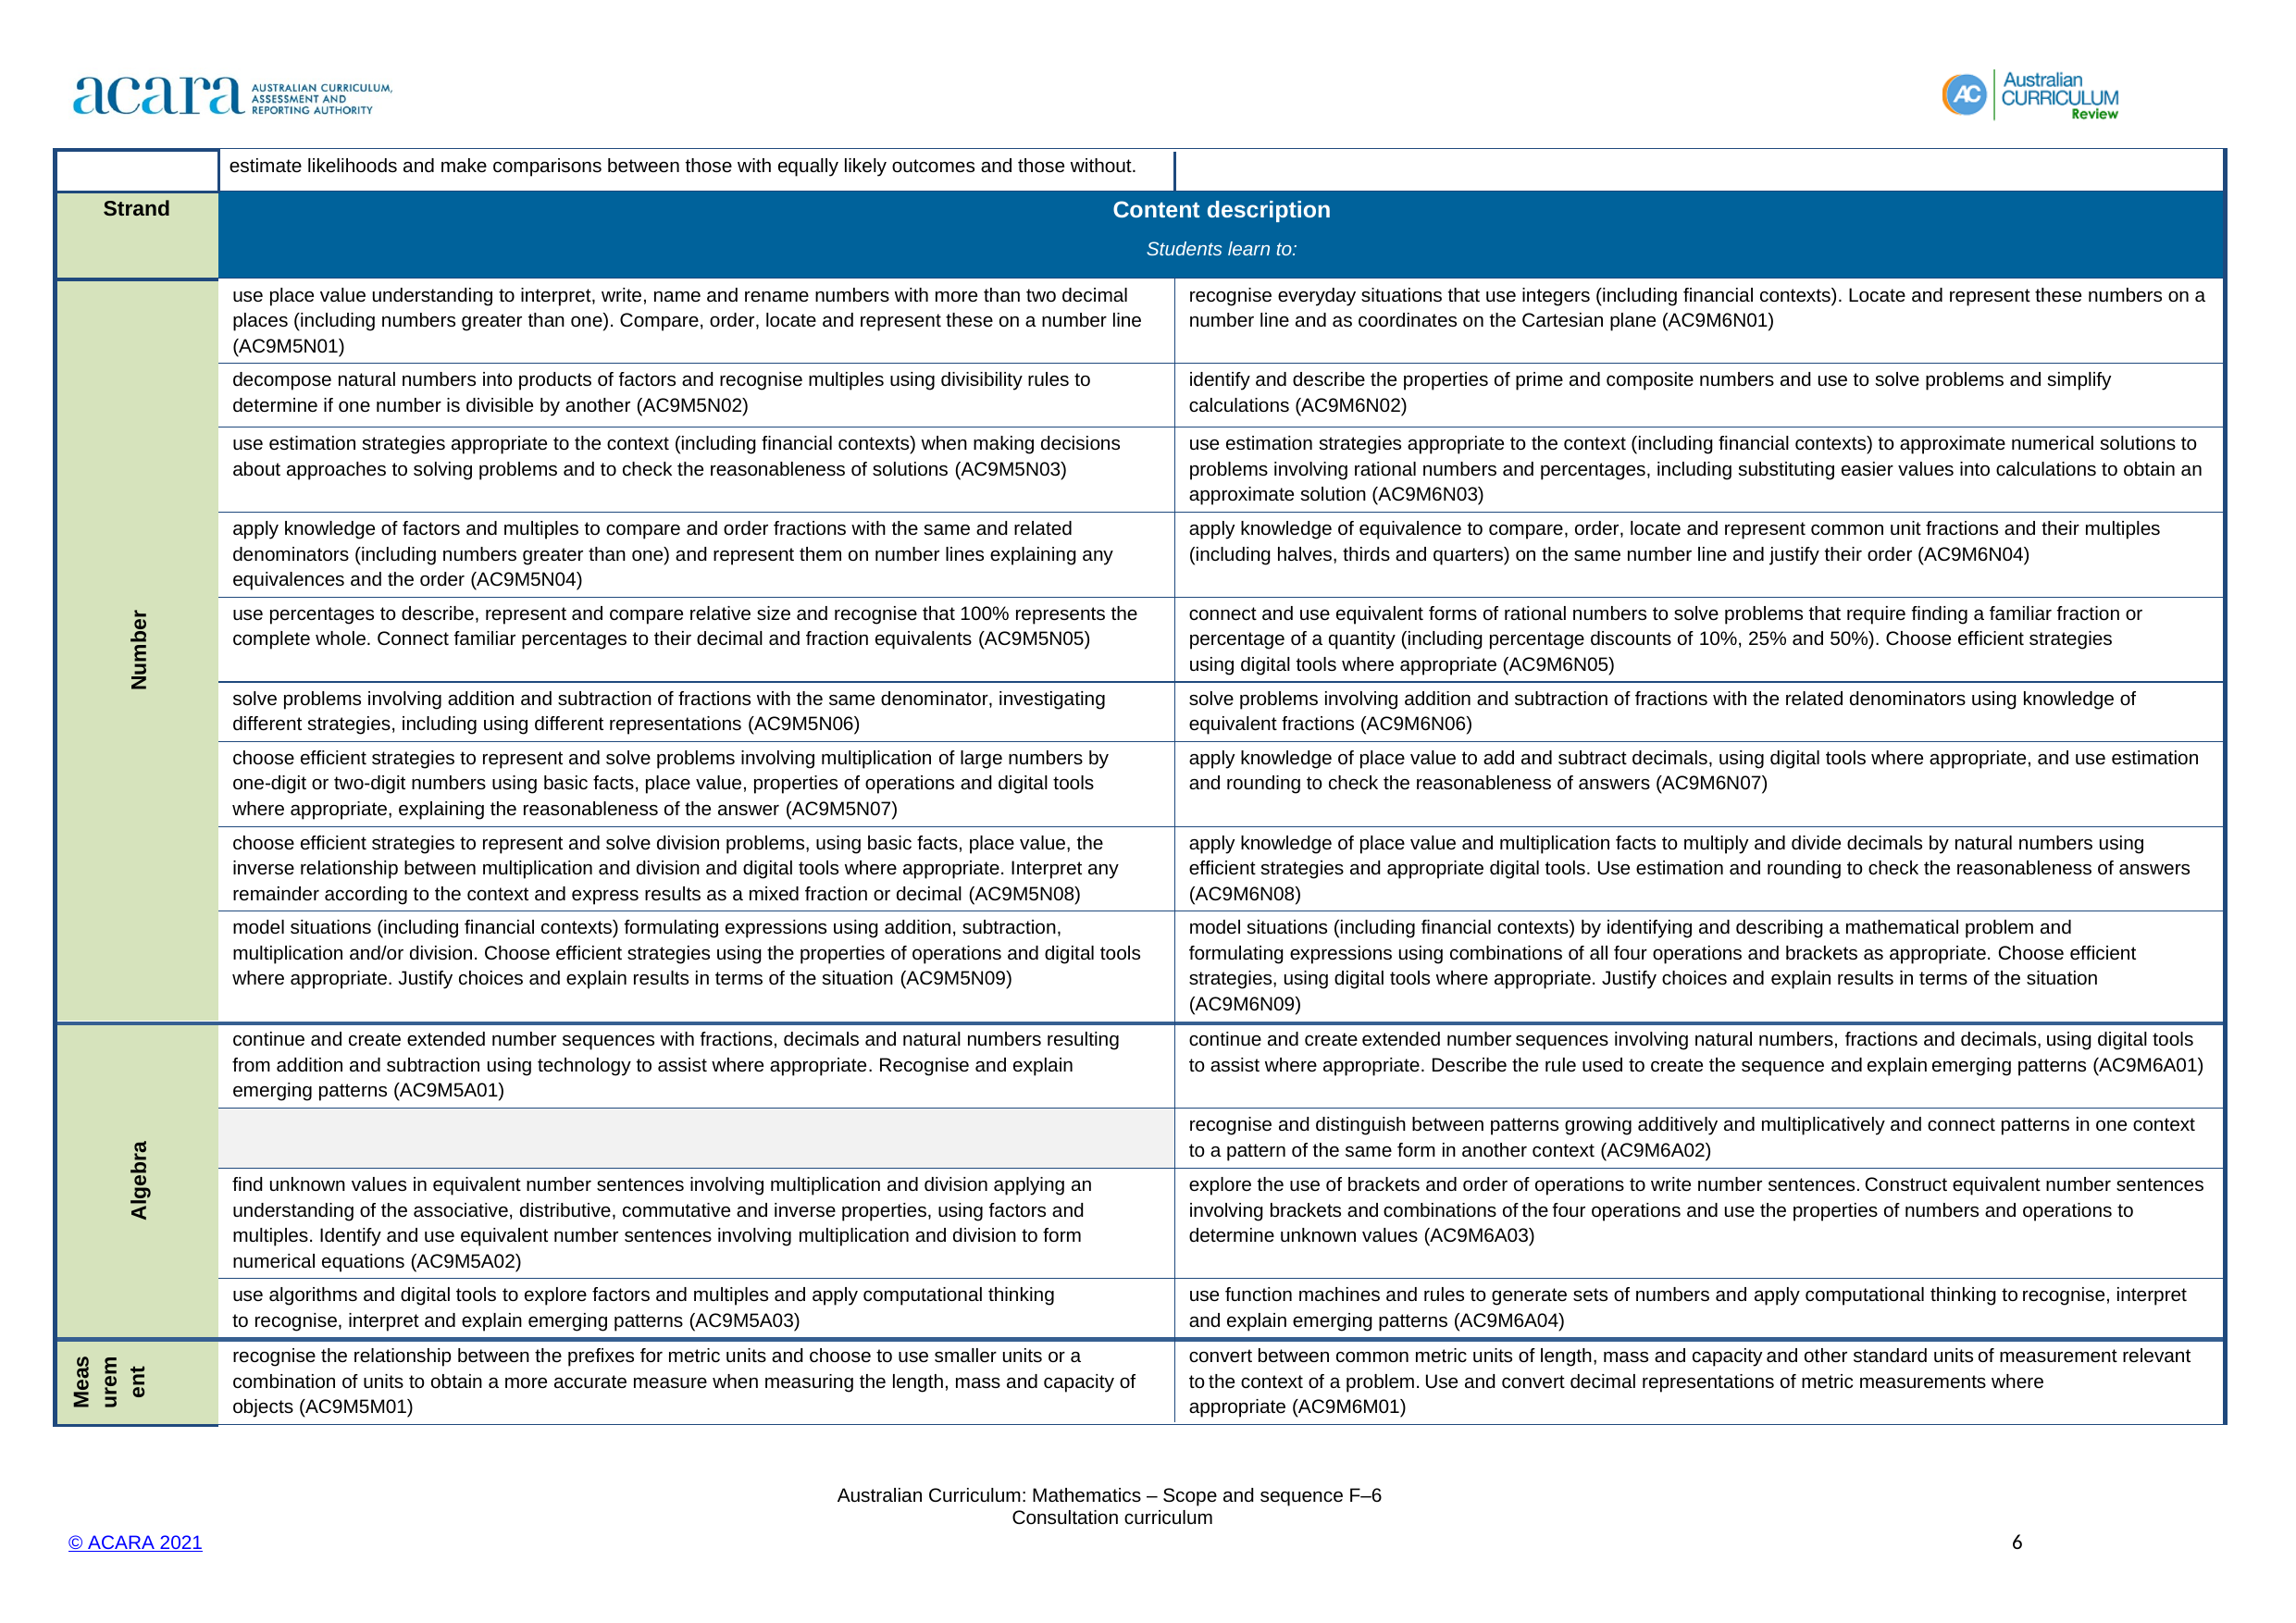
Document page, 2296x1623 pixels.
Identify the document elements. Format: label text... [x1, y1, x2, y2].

table_cell use function machines and rules to generate sets of numbers and apply computational thinking to recognise, interpret and explain emerging patterns (AC9M6A04) [1175, 1279, 2223, 1337]
table_cell explore the use of brackets and order of operations to write number sentences. Construct equivalent number sentences involving brackets and combinations of the four operations and use the properties of numbers and operations to determine unknown values (AC9M6A03) [1175, 1169, 2223, 1278]
table_cell continue and create extended number sequences involving natural numbers, fractions and decimals, using digital tools to assist where appropriate. Describe the rule used to create the sequence and explain emerging patterns (AC9M6A01) [1175, 1025, 2223, 1108]
picture [68, 68, 397, 123]
table_cell [218, 1109, 1174, 1168]
table_cell recognise everyday situations that use integers (including financial contexts). Locate and represent these numbers on a number line and as coordinates on the Cartesian plane (AC9M6N01) [1175, 279, 2223, 363]
table_cell apply knowledge of place value and multiplication facts to multiply and divide decimals by natural numbers using efficient strategies and appropriate digital tools. Use estimation and rounding to check the reasonableness of answers (AC9M6N08) [1175, 827, 2223, 911]
table_cell use estimation strategies appropriate to the context (including financial contexts) when making decisions about approaches to solving problems and to check the reasonableness of solutions (AC9M5N03) [218, 427, 1174, 512]
table_cell recognise and distinguish between patterns growing additively and multiplicatively and connect patterns in one context to a pattern of the same form in another context (AC9M6A02) [1175, 1109, 2223, 1168]
table_cell Number [57, 281, 218, 1021]
table_cell use percentages to describe, represent and compare relative size and recognise that 100% represents the complete whole. Connect familiar percentages to their decimal and fraction equivalents (AC9M5N05) [218, 598, 1174, 681]
table_cell Measurement [57, 1342, 218, 1424]
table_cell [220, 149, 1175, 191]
table_cell connect and use equivalent forms of rational numbers to solve problems that require finding a familiar fraction or percentage of a quantity (including percentage discounts of 10%, 25% and 50%). Choose efficient strategies using digital tools where appropriate (AC9M6N05) [1175, 598, 2223, 681]
table_cell choose efficient strategies to represent and solve division problems, using basic facts, place value, the inverse relationship between multiplication and division and digital tools where appropriate. Interpret any remainder according to the context and express results as a mixed fraction or decimal (AC9M5N08) [218, 827, 1174, 911]
table_cell Algebra [57, 1025, 218, 1337]
table_cell choose efficient strategies to represent and solve problems involving multiplication of large numbers by one-digit or two-digit numbers using basic facts, place value, properties of operations and digital tools where appropriate, explaining the reasonableness of the answer (AC9M5N07) [218, 742, 1174, 825]
table_cell recognise the relationship between the prefixes for metric units and choose to use smaller units or a combination of units to obtain a more accurate measure when measuring the length, mass and capacity of objects (AC9M5M01) [218, 1342, 1175, 1424]
table_cell continue and create extended number sequences with fractions, decimals and natural numbers resulting from addition and subtraction using technology to assist where appropriate. Recognise and explain emerging patterns (AC9M5A01) [218, 1025, 1174, 1108]
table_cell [1175, 149, 2223, 191]
table_cell apply knowledge of equivalence to compare, order, locate and represent common unit fractions and their multiples (including halves, thirds and quarters) on the same number line and justify their order (AC9M6N04) [1175, 513, 2223, 596]
table_cell Strand [57, 193, 218, 278]
table_cell use estimation strategies appropriate to the context (including financial contexts) to approximate numerical solutions to problems involving rational numbers and percentages, including substituting easier values into calculations to obtain an approximate solution (AC9M6N03) [1175, 427, 2223, 512]
table_cell model situations (including financial contexts) formulating expressions using addition, subtraction, multiplication and/or division. Choose efficient strategies using the properties of operations and digital tools where appropriate. Justify choices and explain results in terms of the situation (AC9M5N09) [218, 911, 1174, 1021]
table_cell apply knowledge of factors and multiples to compare and order fractions with the same and related denominators (including numbers greater than one) and represent them on number lines explaining any equivalences and the order (AC9M5N04) [218, 513, 1174, 596]
table_cell Content description Students learn to: [218, 192, 2223, 278]
picture [1942, 69, 2119, 123]
table_cell convert between common metric units of length, mass and capacity and other standard units of measurement relevant to the context of a problem. Use and convert decimal representations of metric measurements where appropriate (AC9M6M01) [1175, 1342, 2223, 1424]
table_cell solve problems involving addition and subtraction of fractions with the same denominator, investigating different strategies, including using different representations (AC9M5N06) [218, 683, 1174, 741]
table_cell find unknown values in equivalent number sentences involving multiplication and division applying an understanding of the associative, distributive, commutative and inverse properties, using factors and multiples. Identify and use equivalent number sentences involving multiplication and division to form numerical equations (AC9M5A02) [218, 1169, 1174, 1278]
table_cell solve problems involving addition and subtraction of fractions with the related denominators using knowledge of equivalent fractions (AC9M6N06) [1175, 683, 2223, 741]
table_cell identify and describe the properties of prime and composite numbers and use to solve problems and simplify calculations (AC9M6N02) [1175, 364, 2223, 427]
table_cell model situations (including financial contexts) by identifying and describing a mathematical problem and formulating expressions using combinations of all four operations and brackets as appropriate. Choose efficient strategies, using digital tools where appropriate. Justify choices and explain results in terms of the situation (AC9M6N09) [1175, 911, 2223, 1021]
table_cell use place value understanding to interpret, write, name and rename numbers with more than two decimal places (including numbers greater than one). Compare, order, locate and represent these on a number line (AC9M5N01) [218, 279, 1174, 363]
table_cell apply knowledge of place value to add and subtract decimals, using digital tools where appropriate, and use estimation and rounding to check the reasonableness of answers (AC9M6N07) [1175, 742, 2223, 825]
table_cell decompose natural numbers into products of factors and recognise multiples using divisibility rules to determine if one number is divisible by another (AC9M5N02) [218, 364, 1174, 427]
table_cell use algorithms and digital tools to explore factors and multiples and apply computational thinking to recognise, interpret and explain emerging patterns (AC9M5A03) [218, 1279, 1174, 1337]
